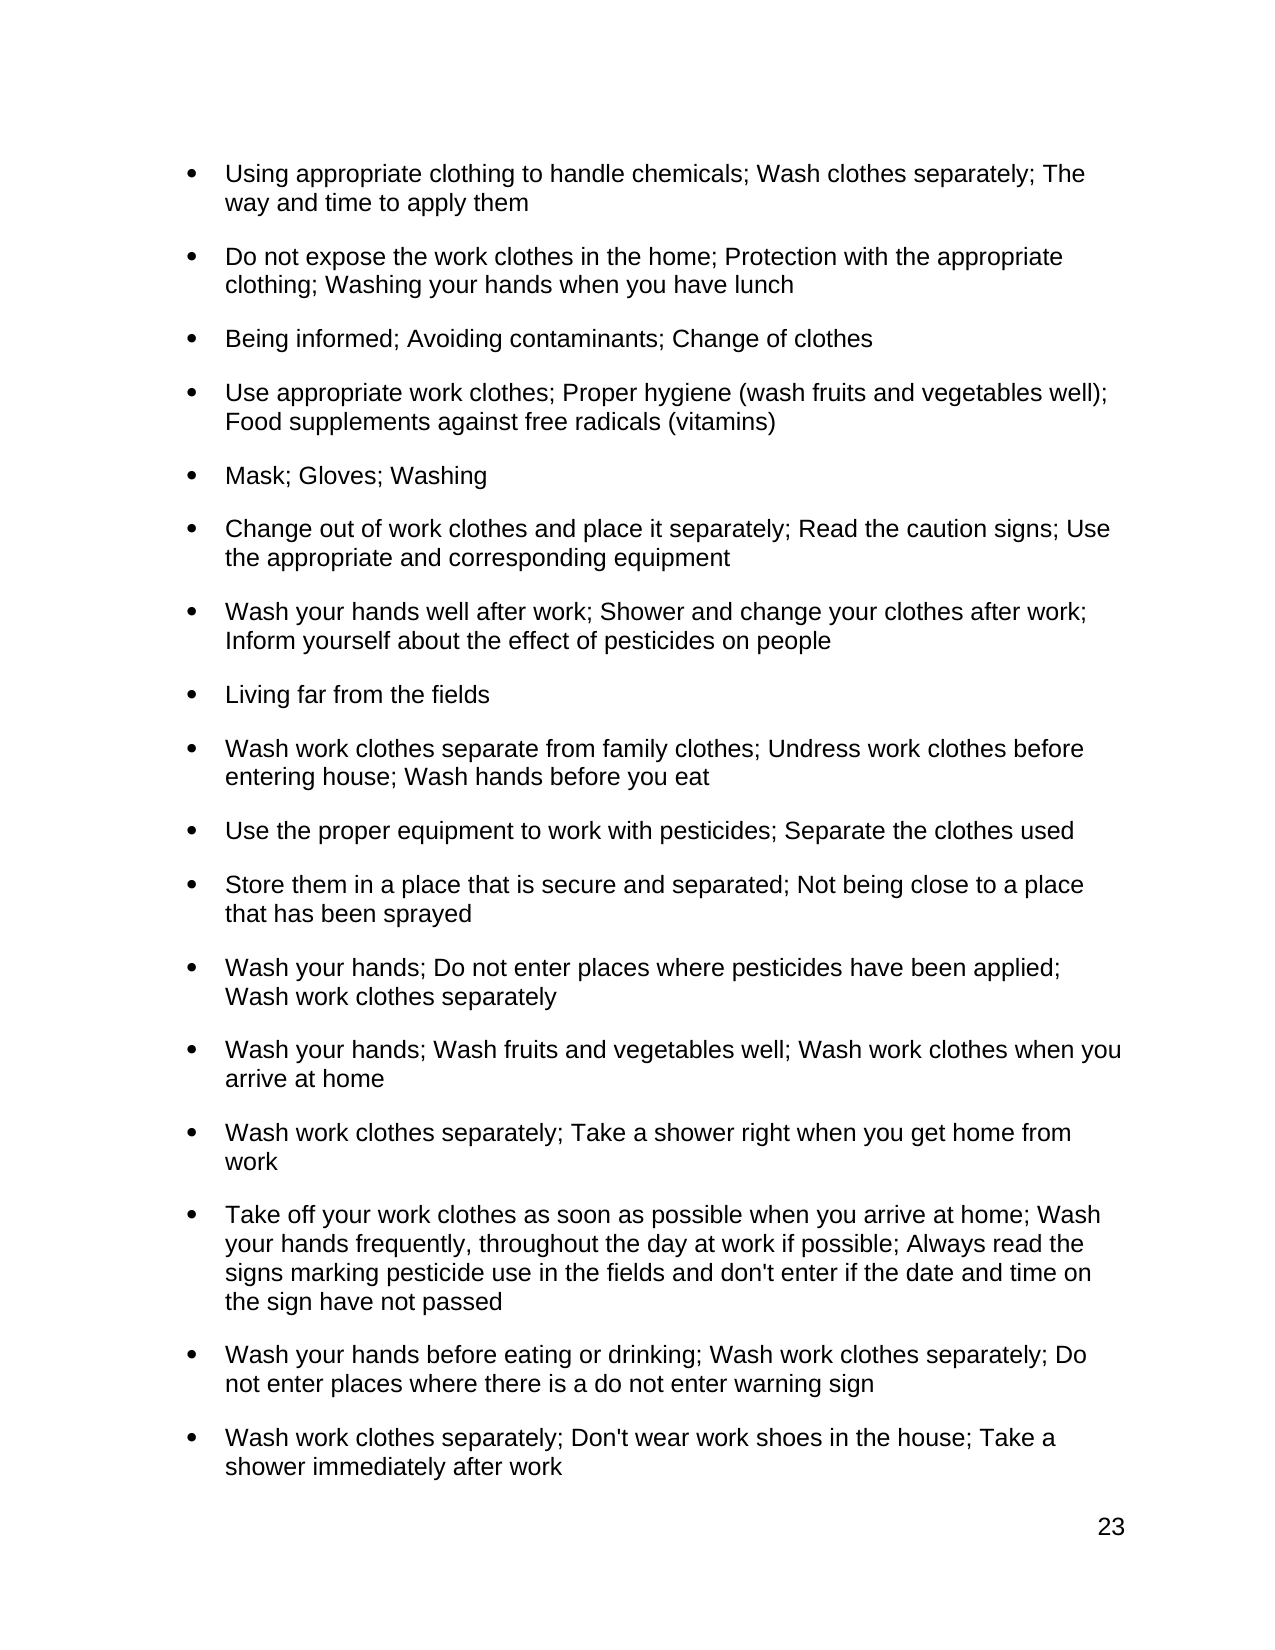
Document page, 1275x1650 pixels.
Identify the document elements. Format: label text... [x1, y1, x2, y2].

list Use appropriate work clothes; Proper hygiene (wash fruits and vegetables well); Food supplements against free radicals (vitamins) [187, 378, 1125, 436]
list Do not expose the work clothes in the home; Protection with the appropriate clothing; Washing your hands when you have lunch [187, 242, 1125, 299]
list Wash your hands; Wash fruits and vegetables well; Wash work clothes when you arrive at home [187, 1035, 1125, 1093]
list Wash your hands well after work; Shower and change your clothes after work; Inform yourself about the effect of pesticides on people [187, 597, 1125, 655]
list Living far from the fields [187, 680, 1125, 708]
list Wash work clothes separate from family clothes; Undress work clothes before entering house; Wash hands before you eat [187, 733, 1125, 791]
list Wash your hands before eating or drinking; Wash work clothes separately; Do not enter places where there is a do not enter warning sign [187, 1341, 1125, 1398]
list Change out of work clothes and place it separately; Read the caution signs; Use the appropriate and corresponding equipment [187, 514, 1125, 572]
list Store them in a place that is secure and separated; Not being close to a place that has been sprayed [187, 870, 1125, 928]
list Take off your work clothes as soon as possible when you arrive at home; Wash your hands frequently, throughout the day at work if possible; Always read the signs marking pesticide use in the fields and don't enter if the date and time on the sign have not passed [187, 1200, 1125, 1316]
list Wash work clothes separately; Don't wear work shoes in the house; Take a shower immediately after work [187, 1423, 1125, 1481]
list Use the proper equipment to work with pesticides; Separate the clothes used [187, 816, 1125, 845]
list Being informed; Avoiding contaminants; Change of clothes [187, 324, 1125, 353]
list Using appropriate clothing to handle chemicals; Wash clothes separately; The way and time to apply them [187, 159, 1125, 217]
list Wash work clothes separately; Take a shower right when you get home from work [187, 1118, 1125, 1175]
list Mask; Gloves; Washing [187, 461, 1125, 489]
list Wash your hands; Do not enter places where pesticides have been applied; Wash work clothes separately [187, 953, 1125, 1010]
